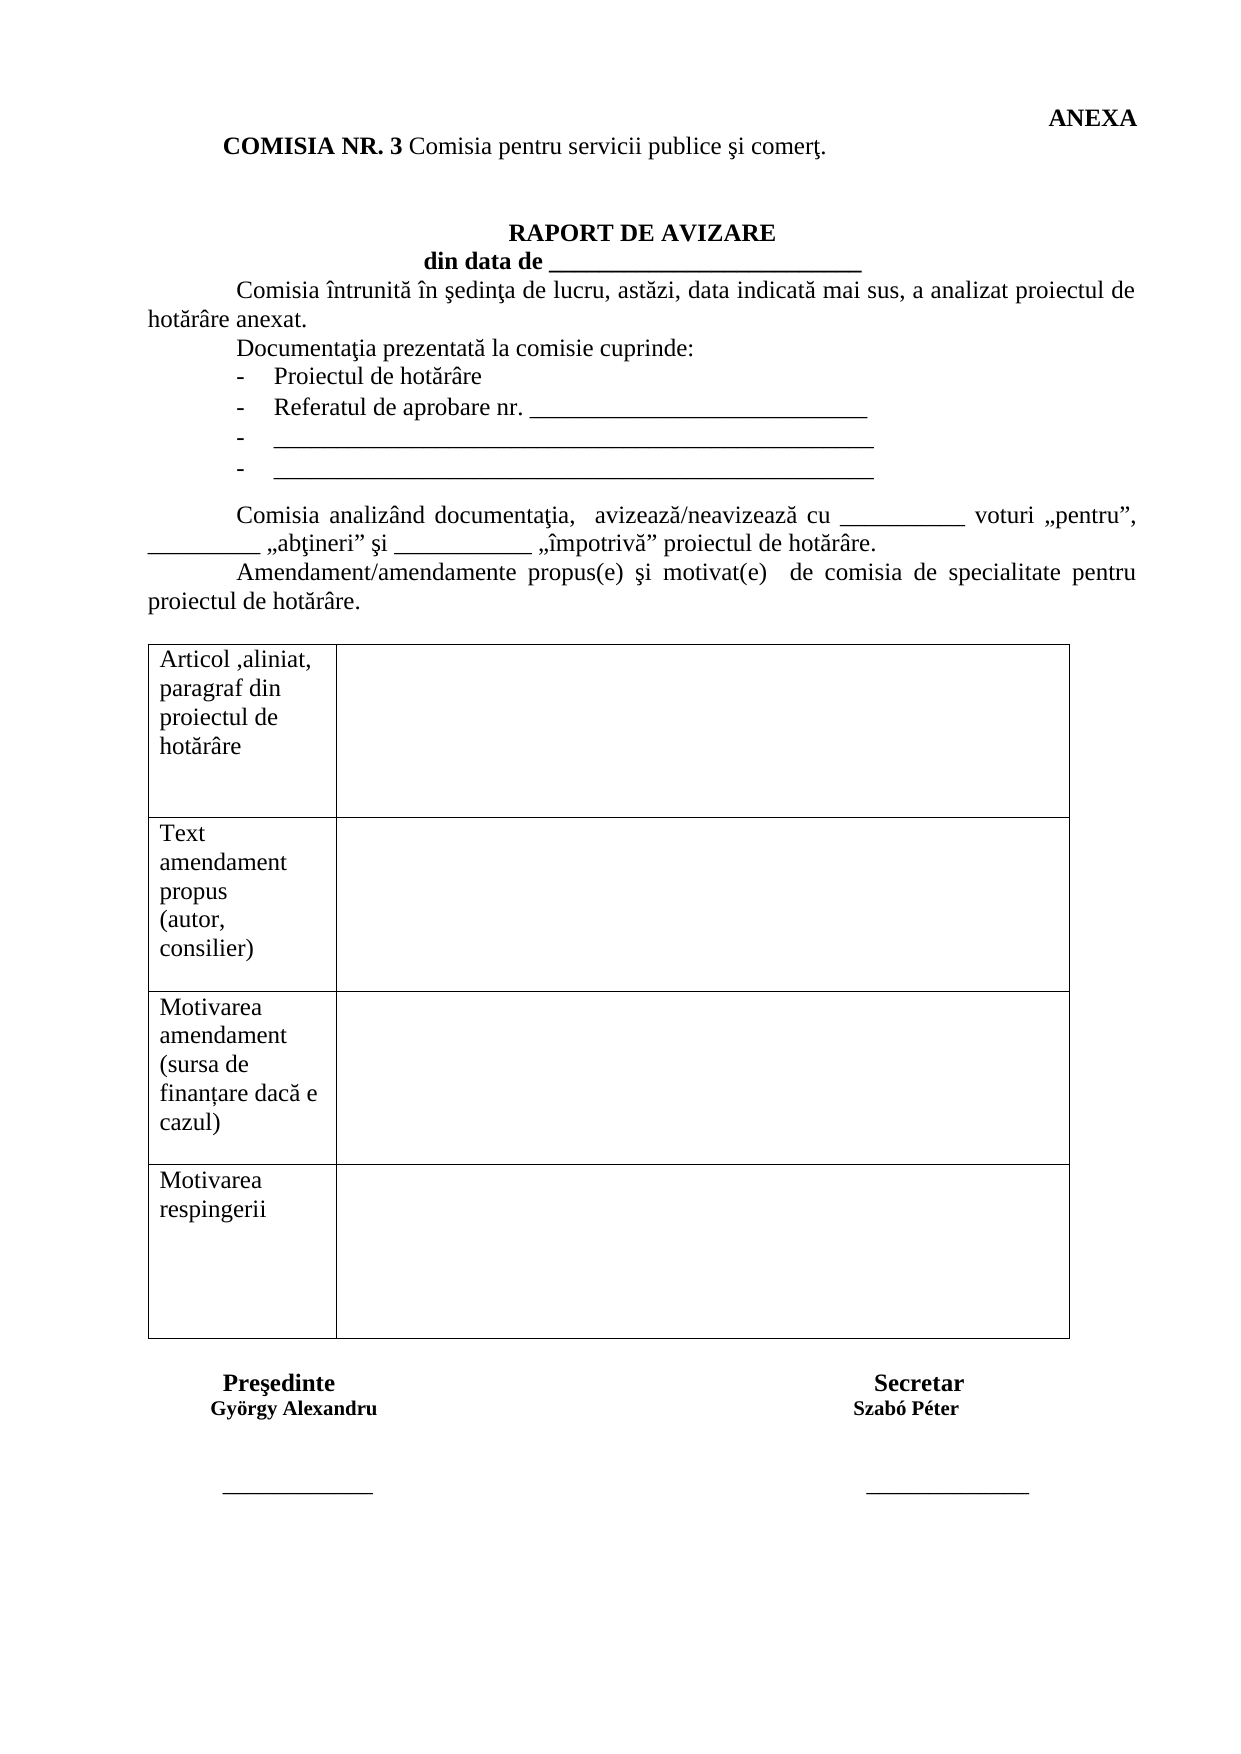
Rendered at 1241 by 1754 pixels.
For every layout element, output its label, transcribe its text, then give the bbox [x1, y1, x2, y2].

table_header [337, 645, 1069, 817]
text din data de _________________________ [148, 246, 1137, 275]
text Amendament/amendamente propus(e) şi motivat(e) de comisia de specialitate pentru proiectul de hotărâre. [148, 557, 1137, 615]
table_cell [337, 818, 1069, 991]
list ________________________________________________ [236, 422, 1137, 451]
text COMISIA NR. 3 Comisia pentru servicii publice şi comerţ. [148, 131, 1137, 160]
text Comisia analizând documentaţia, avizează/neavizează cu __________ voturi „pentru”, _________ „abţineri” şi ___________ „împotrivă” proiectul de hotărâre. [148, 500, 1137, 557]
text György Alexandru Szabó Péter [148, 1396, 1137, 1420]
table_cell Motivarea respingerii [149, 1165, 336, 1338]
text Documentaţia prezentată la comisie cuprinde: [148, 333, 1137, 361]
table_cell Text amendament propus (autor, consilier) [149, 818, 336, 991]
list Referatul de aprobare nr. ___________________________ [236, 392, 1137, 421]
table_cell [337, 992, 1069, 1164]
list ________________________________________________ [236, 453, 1137, 481]
table_cell [337, 1165, 1069, 1338]
text RAPORT DE AVIZARE [148, 218, 1137, 246]
table_cell Motivarea amendament (sursa de finanțare dacă e cazul) [149, 992, 336, 1164]
text ____________ _____________ [148, 1468, 1137, 1497]
list Proiectul de hotărâre [236, 361, 1137, 390]
text Comisia întrunită în şedinţa de lucru, astăzi, data indicată mai sus, a analizat proiectul de hotărâre anexat. [148, 275, 1137, 333]
table_header Articol ,aliniat, paragraf din proiectul de hotărâre [149, 645, 336, 817]
text ANEXA [148, 103, 1137, 131]
text Preşedinte Secretar [148, 1368, 1137, 1396]
